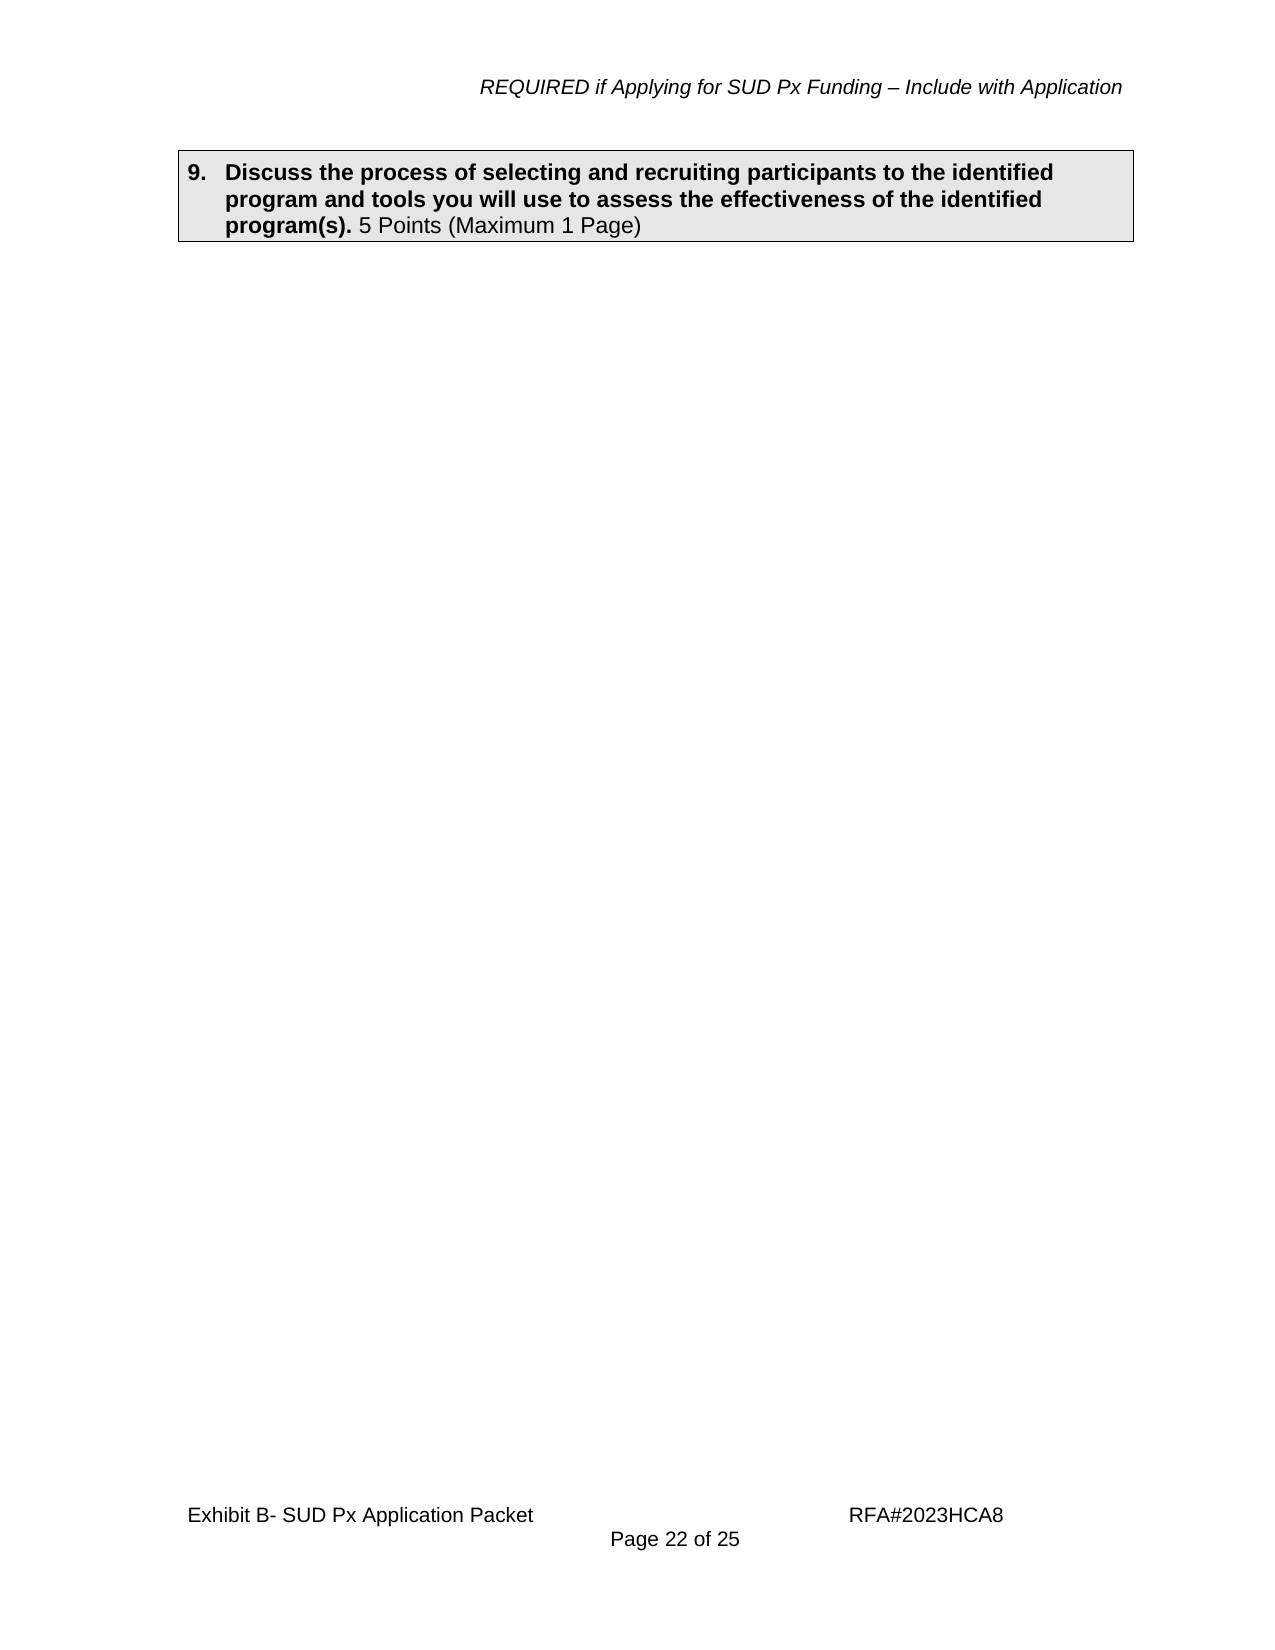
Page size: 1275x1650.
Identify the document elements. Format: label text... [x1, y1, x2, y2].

list Discuss the process of selecting and recruiting participants to the identified program and tools you will use to assess the effectiveness of the identified program(s). 5 Points (Maximum 1 Page) [179, 151, 1133, 241]
